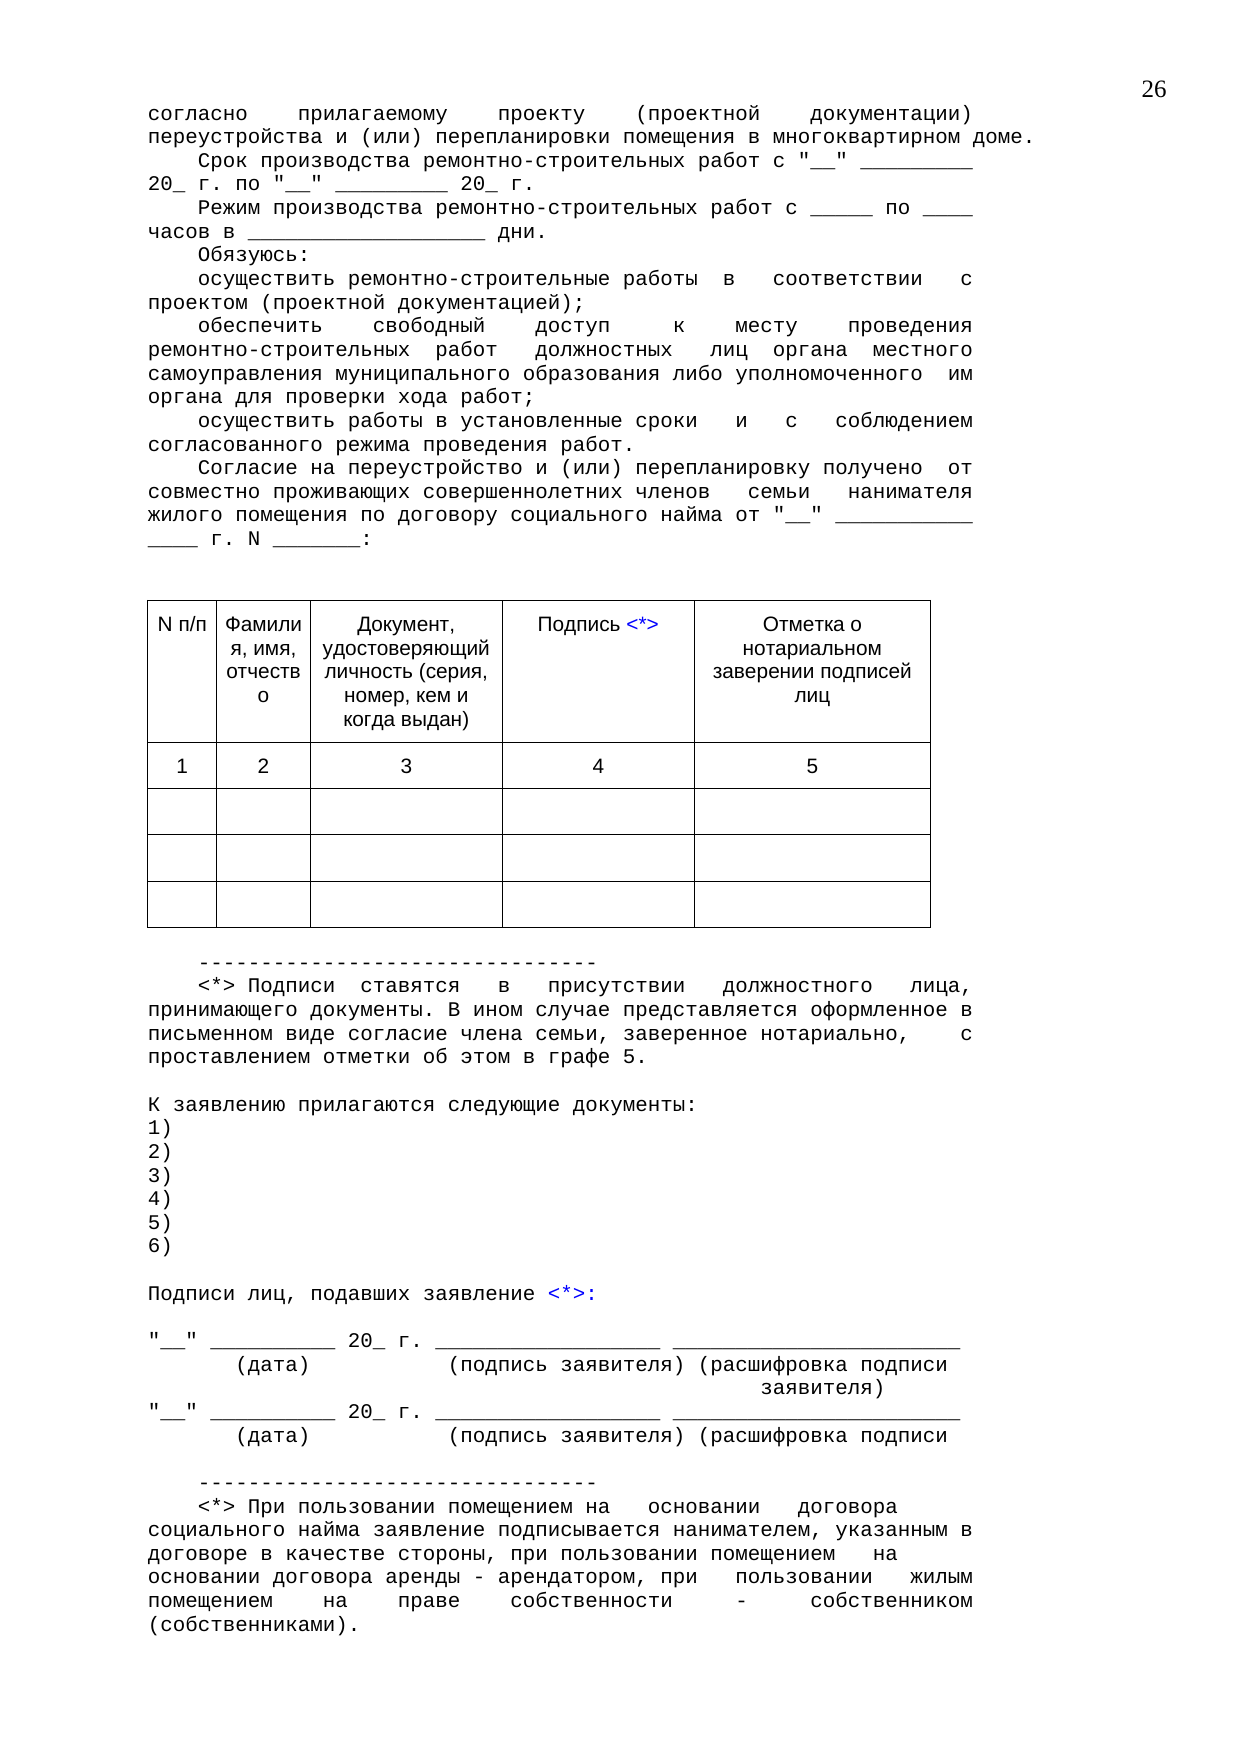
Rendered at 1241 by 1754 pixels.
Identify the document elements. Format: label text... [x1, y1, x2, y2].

subtitle Срок производства ремонтно-строительных работ с "__" _________ [148, 150, 1167, 173]
table_cell [695, 882, 930, 927]
subtitle согласно прилагаемому проекту (проектной документации) [148, 102, 1167, 126]
subtitle проектом (проектной документацией); [148, 292, 1167, 315]
table_cell 3 [311, 743, 502, 788]
table_cell [695, 835, 930, 881]
subtitle часов в ___________________ дни. [148, 221, 1167, 244]
subtitle -------------------------------- [148, 952, 1167, 975]
subtitle (дата) (подпись заявителя) (расшифровка подписи [148, 1425, 1167, 1448]
subtitle 3) [148, 1164, 1167, 1188]
subtitle "__" __________ 20_ г. __________________ _______________________ [148, 1330, 1167, 1354]
table_cell 2 [217, 743, 310, 788]
subtitle договоре в качестве стороны, при пользовании помещением на [148, 1543, 1167, 1567]
table_cell [311, 882, 502, 927]
table_cell 5 [695, 743, 930, 788]
subtitle основании договора аренды - арендатором, при пользовании жилым [148, 1567, 1167, 1590]
subtitle Режим производства ремонтно-строительных работ с _____ по ____ [148, 197, 1167, 221]
table_cell 1 [148, 743, 216, 788]
table_cell [503, 882, 694, 927]
subtitle (дата) (подпись заявителя) (расшифровка подписи [148, 1354, 1167, 1377]
subtitle <*> При пользовании помещением на основании договора [148, 1496, 1167, 1519]
table_cell [217, 882, 310, 927]
table_header Документ, удостоверяющий личность (серия, номер, кем и когда выдан) [311, 601, 502, 742]
table_cell [311, 835, 502, 881]
table_cell [217, 835, 310, 881]
table_header Подпись <*> [503, 601, 694, 742]
subtitle "__" __________ 20_ г. __________________ _______________________ [148, 1401, 1167, 1425]
table_header N п/п [148, 601, 216, 742]
subtitle Обязуюсь: [148, 244, 1167, 268]
table_cell [217, 789, 310, 834]
table_cell [148, 789, 216, 834]
subtitle осуществить работы в установленные сроки и с соблюдением [148, 410, 1167, 433]
subtitle осуществить ремонтно-строительные работы в соответствии с [148, 268, 1167, 292]
subtitle принимающего документы. В ином случае представляется оформленное в [148, 999, 1167, 1023]
table_cell [503, 835, 694, 881]
table_header Фамилия, имя, отчество [217, 601, 310, 742]
subtitle 6) [148, 1236, 1167, 1259]
subtitle К заявлению прилагаются следующие документы: [148, 1094, 1167, 1117]
subtitle (собственниками). [148, 1614, 1167, 1637]
subtitle 5) [148, 1212, 1167, 1236]
subtitle согласованного режима проведения работ. [148, 433, 1167, 457]
subtitle 1) [148, 1117, 1167, 1141]
subtitle <*> Подписи ставятся в присутствии должностного лица, [148, 975, 1167, 999]
subtitle органа для проверки хода работ; [148, 386, 1167, 410]
table_cell [311, 789, 502, 834]
subtitle помещением на праве собственности - собственником [148, 1590, 1167, 1614]
subtitle 20_ г. по "__" _________ 20_ г. [148, 173, 1167, 197]
table_cell [148, 882, 216, 927]
subtitle социального найма заявление подписывается нанимателем, указанным в [148, 1519, 1167, 1543]
subtitle совместно проживающих совершеннолетних членов семьи нанимателя [148, 481, 1167, 504]
subtitle ремонтно-строительных работ должностных лиц органа местного [148, 339, 1167, 363]
subtitle обеспечить свободный доступ к месту проведения [148, 315, 1167, 339]
subtitle письменном виде согласие члена семьи, заверенное нотариально, с [148, 1023, 1167, 1046]
subtitle проставлением отметки об этом в графе 5. [148, 1046, 1167, 1070]
table_cell [695, 789, 930, 834]
subtitle жилого помещения по договору социального найма от "__" ___________ [148, 504, 1167, 528]
subtitle самоуправления муниципального образования либо уполномоченного им [148, 363, 1167, 386]
table_cell [503, 789, 694, 834]
table_cell [148, 835, 216, 881]
subtitle Согласие на переустройство и (или) перепланировку получено от [148, 457, 1167, 481]
subtitle ____ г. N _______: [148, 528, 1167, 552]
subtitle 4) [148, 1188, 1167, 1212]
subtitle заявителя) [148, 1377, 1167, 1401]
subtitle 2) [148, 1141, 1167, 1164]
table_cell 4 [503, 743, 694, 788]
subtitle Подписи лиц, подавших заявление <*>: [148, 1283, 1167, 1306]
subtitle -------------------------------- [148, 1472, 1167, 1496]
subtitle переустройства и (или) перепланировки помещения в многоквартирном доме. [148, 126, 1167, 150]
table_header Отметка о нотариальном заверении подписей лиц [695, 601, 930, 742]
